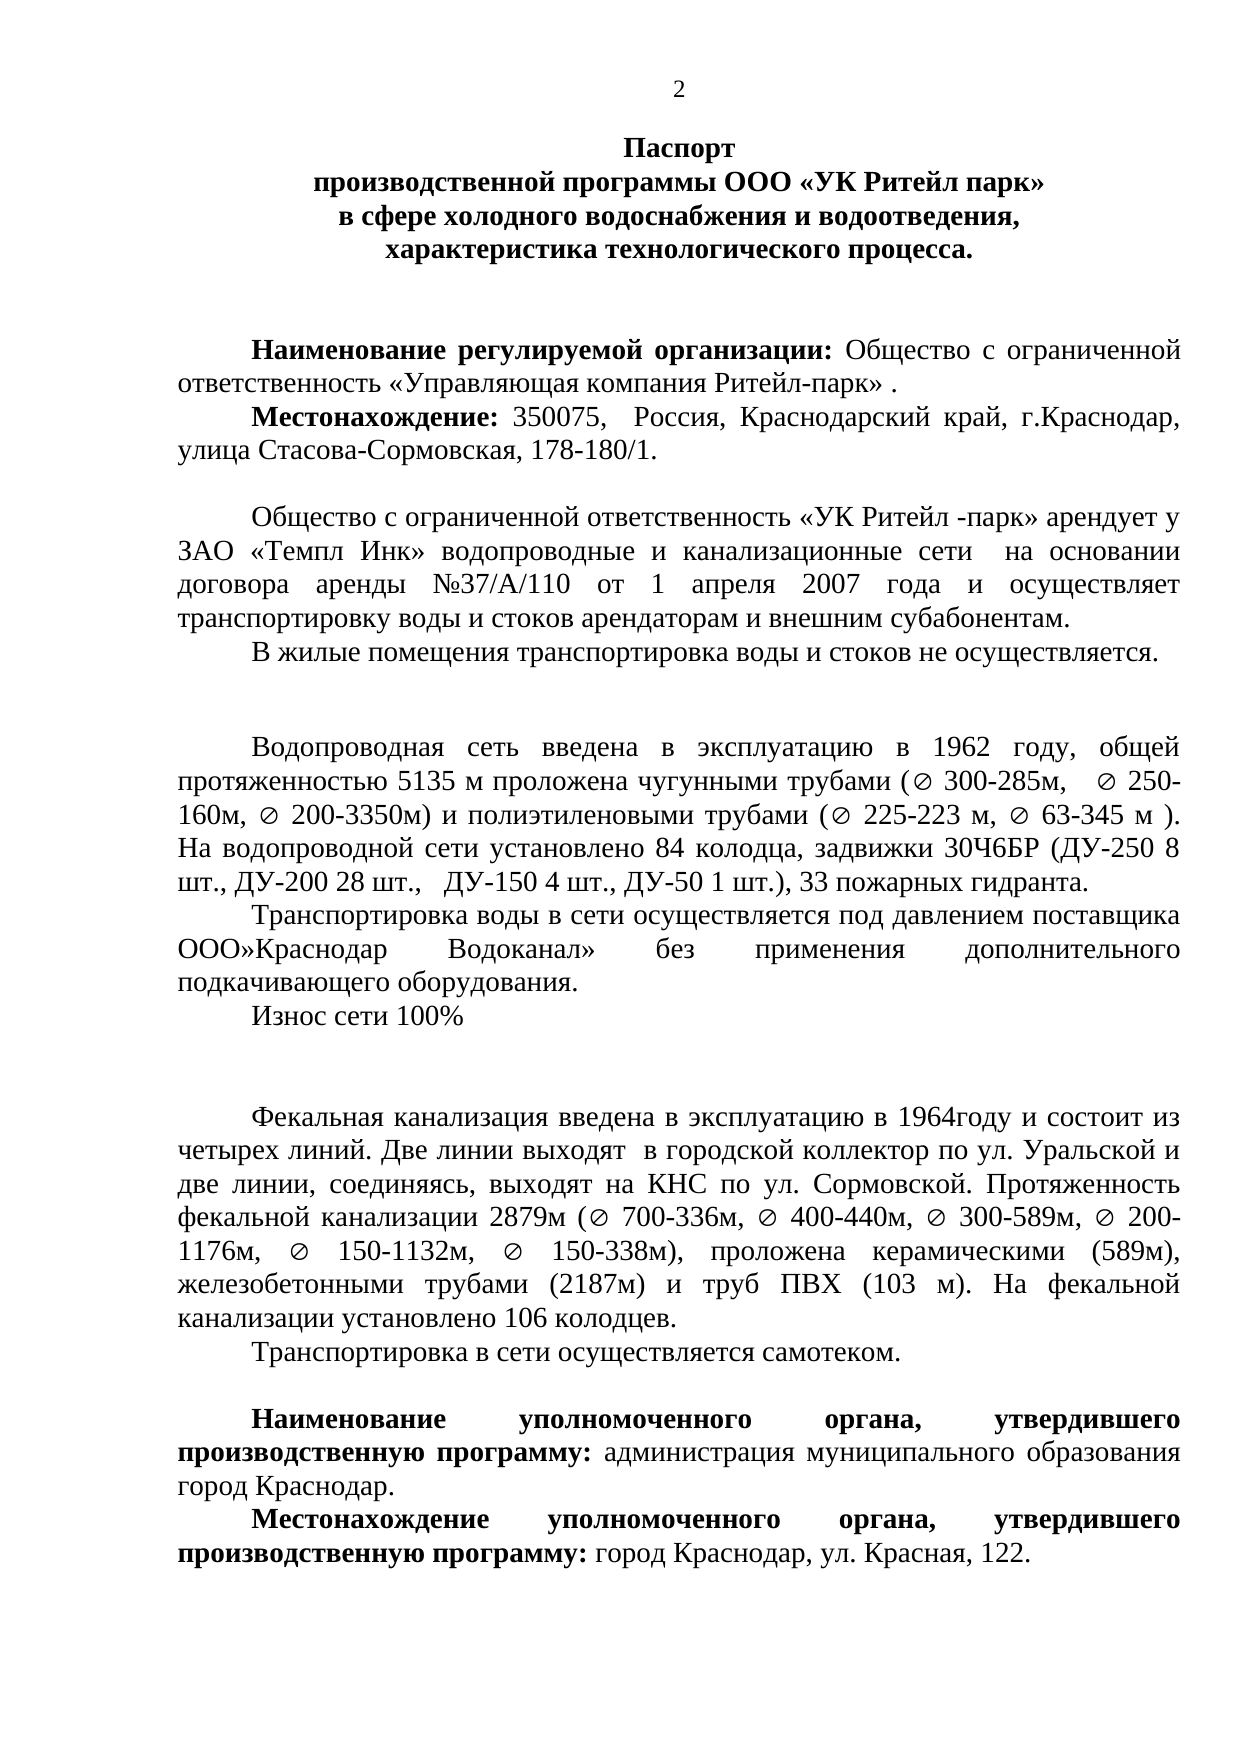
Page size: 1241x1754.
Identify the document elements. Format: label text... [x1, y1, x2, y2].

text Транспортировка в сети осуществляется самотеком. [177, 1334, 1181, 1367]
text Паспорт [177, 131, 1181, 164]
text В жилые помещения транспортировка воды и стоков не осуществляется. [177, 634, 1181, 667]
text Фекальная канализация введена в эксплуатацию в 1964году и состоит из четырех линий. Две линии выходят в городской коллектор по ул. Уральской и две линии, соединяясь, выходят на КНС по ул. Сормовской. Протяженность фекальной канализации 2879м ( 700-336м, 400-440м, 300-589м, 200-1176м, 150-1132м, 150-338м), проложена керамическими (589м), железобетонными трубами (2187м) и труб ПВХ (). На фекальной канализации установлено 106 колодцев. [177, 1099, 1181, 1334]
text Местонахождение: 350075, Россия, Краснодарский край, г.Краснодар, улица Стасова-Сормовская, 178-180/1. [177, 399, 1181, 466]
text характеристика технологического процесса. [177, 231, 1181, 265]
text Водопроводная сеть введена в эксплуатацию в 1962 году, общей протяженностью проложена чугунными трубами ( 300-285м, 250-160м, 200-3350м) и полиэтиленовыми трубами ( 225-, 63- ). На водопроводной сети установлено 84 колодца, задвижки 30Ч6БР (ДУ-250 8 шт., ДУ-200 28 шт., ДУ-150 4 шт., ДУ-50 1 шт.), 33 пожарных гидранта. [177, 729, 1181, 897]
text Наименование уполномоченного органа, утвердившего производственную программу: администрация муниципального образования город Краснодар. [177, 1401, 1181, 1501]
text Износ сети 100% [177, 998, 1181, 1032]
text производственной программы ООО «УК Ритейл парк» [177, 164, 1181, 198]
text Наименование регулируемой организации: Общество с ограниченной ответственность «Управляющая компания Ритейл-парк» . [177, 332, 1181, 399]
text Местонахождение уполномоченного органа, утвердившего производственную программу: город Краснодар, ул. Красная, 122. [177, 1501, 1181, 1568]
text в сфере холодного водоснабжения и водоотведения, [177, 198, 1181, 231]
text Общество с ограниченной ответственность «УК Ритейл -парк» арендует у ЗАО «Темпл Инк» водопроводные и канализационные сети на основании договора аренды №37/А/110 от 1 апреля 2007 года и осуществляет транспортировку воды и стоков арендаторам и внешним субабонентам. [177, 499, 1181, 634]
text Транспортировка воды в сети осуществляется под давлением поставщика ООО»Краснодар Водоканал» без применения дополнительного подкачивающего оборудования. [177, 897, 1181, 998]
